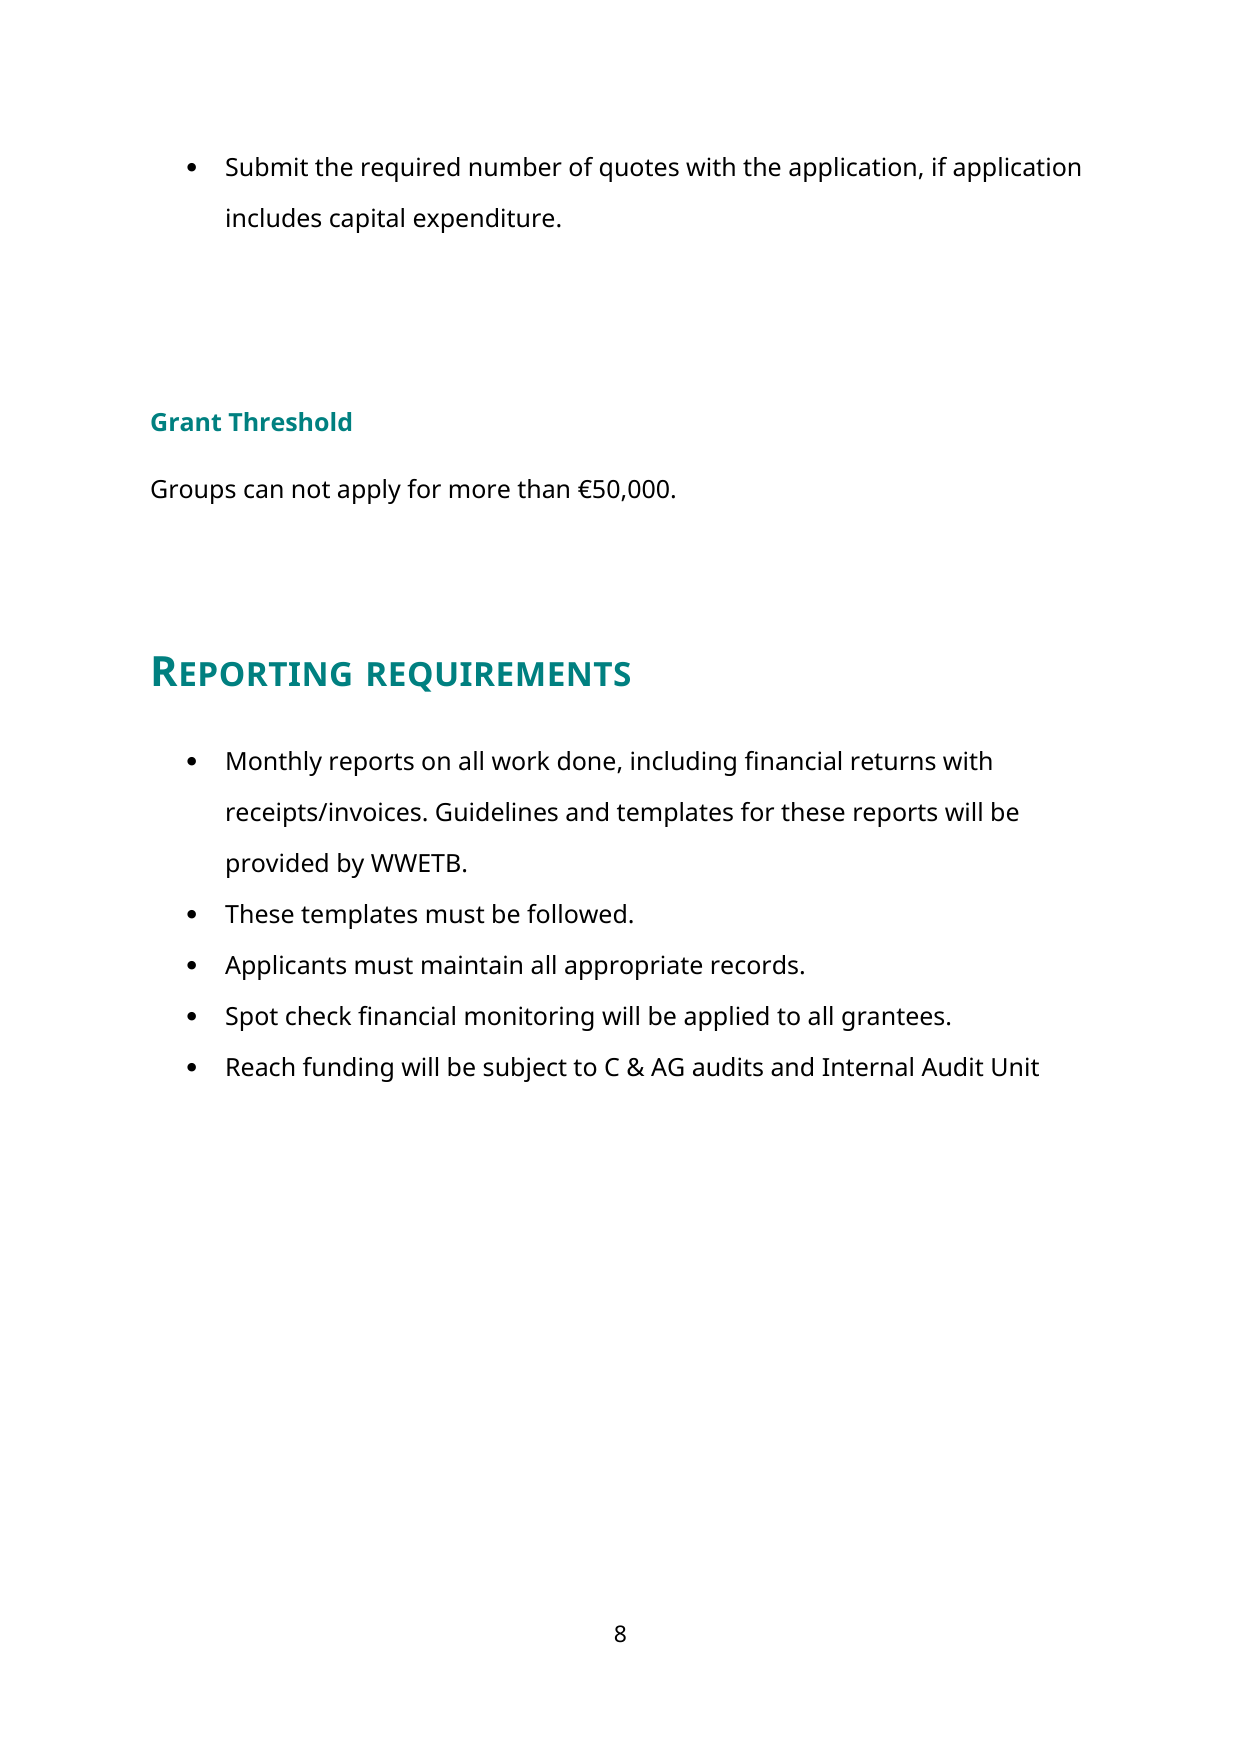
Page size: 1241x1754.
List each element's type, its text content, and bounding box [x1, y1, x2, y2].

list Reach funding will be subject to C & AG audits and Internal Audit Unit [187, 1049, 1090, 1083]
list Submit the required number of quotes with the application, if application includes capital expenditure. [187, 150, 1090, 235]
text Grant Threshold [150, 404, 1090, 438]
list These templates must be followed. [187, 896, 1090, 930]
text Groups can not apply for more than €50,000. [150, 472, 1090, 506]
text Reporting requirements [150, 641, 1090, 698]
list Monthly reports on all work done, including financial returns with receipts/invoices. Guidelines and templates for these reports will be provided by WWETB. [187, 743, 1090, 879]
list Applicants must maintain all appropriate records. [187, 947, 1090, 981]
list Spot check financial monitoring will be applied to all grantees. [187, 998, 1090, 1032]
